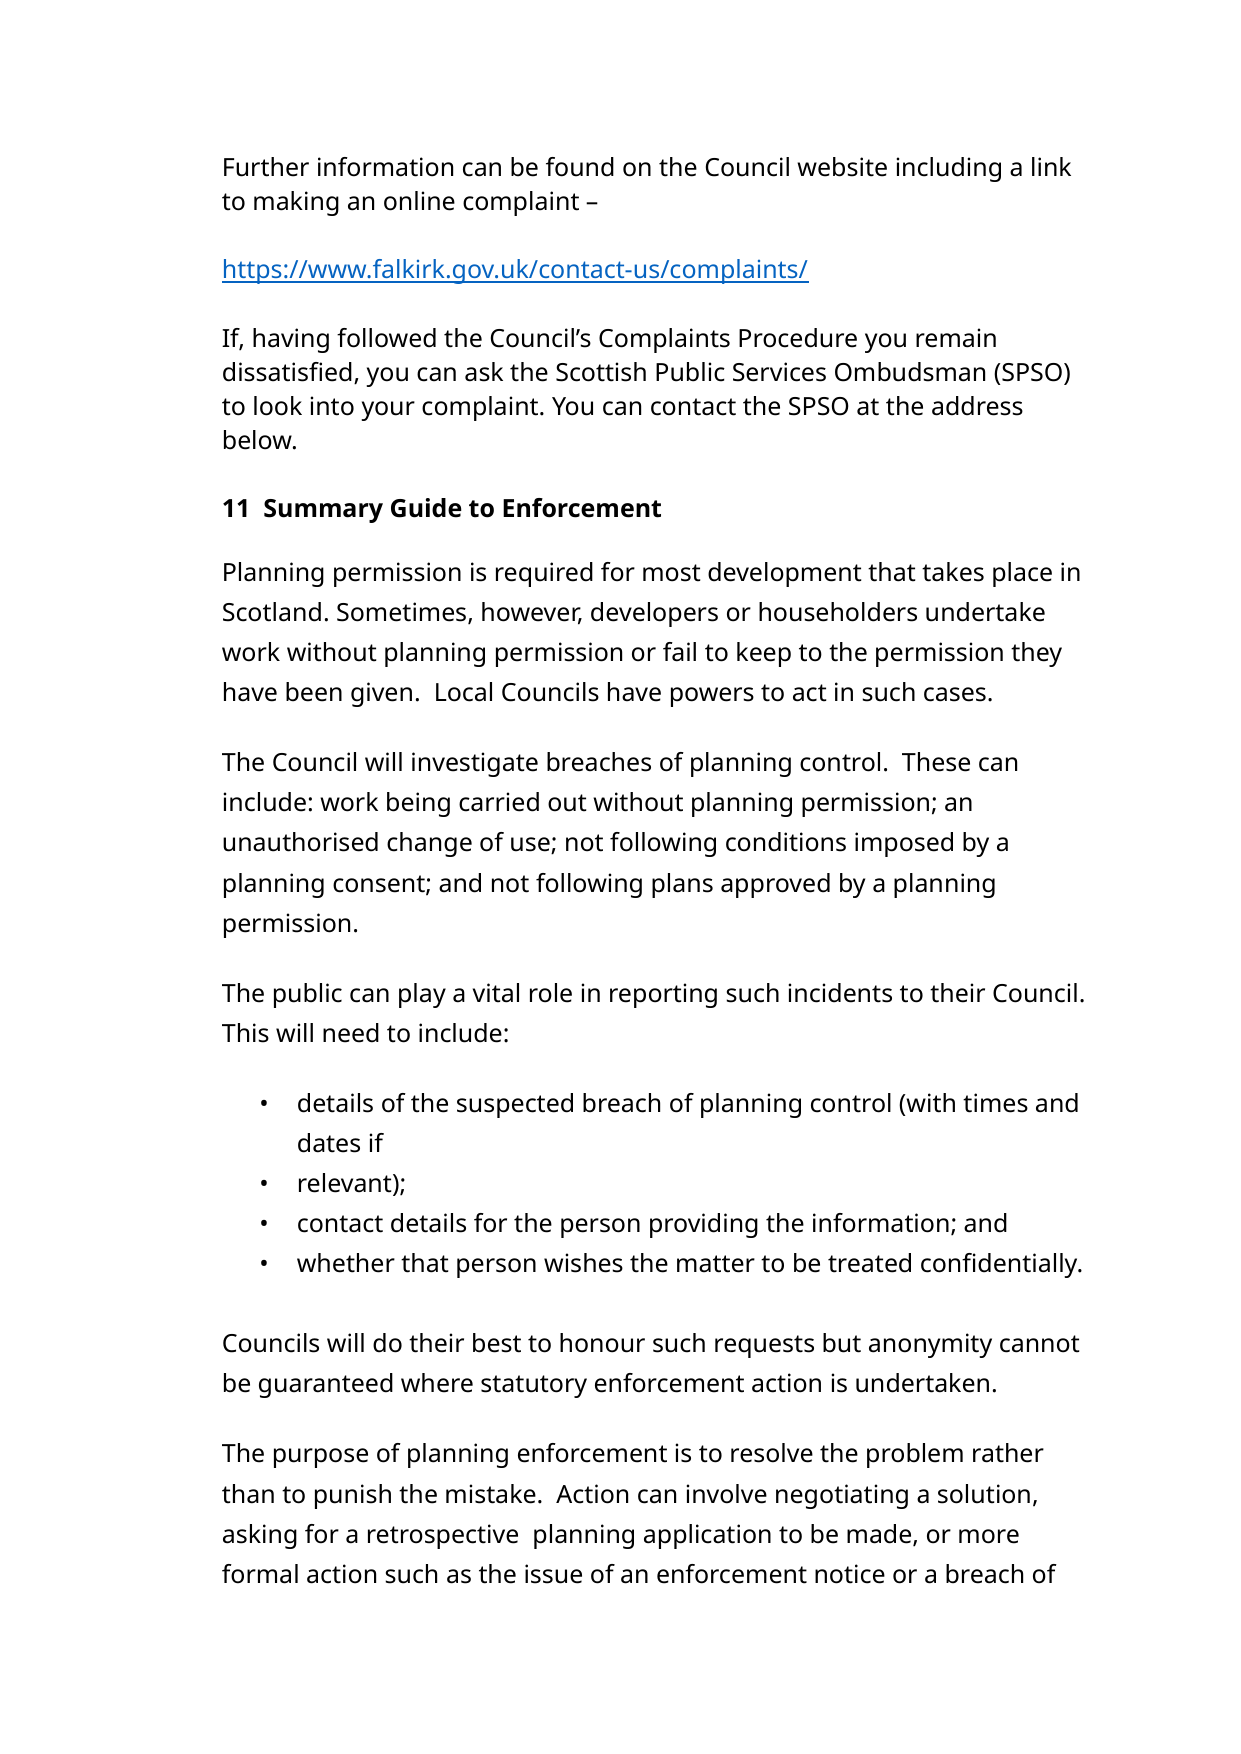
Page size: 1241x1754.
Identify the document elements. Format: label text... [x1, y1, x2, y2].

list whether that person wishes the matter to be treated confidentially. [259, 1246, 1090, 1280]
text Councils will do their best to honour such requests but anonymity cannot be guaranteed where statutory enforcement action is undertaken. [222, 1326, 1090, 1400]
text The Council will investigate breaches of planning control. These can include: work being carried out without planning permission; an unauthorised change of use; not following conditions imposed by a planning consent; and not following plans approved by a planning permission. [222, 745, 1090, 939]
list contact details for the person providing the information; and [259, 1206, 1090, 1240]
text If, having followed the Council’s Complaints Procedure you remain dissatisfied, you can ask the Scottish Public Services Ombudsman (SPSO) to look into your complaint. You can contact the SPSO at the address below. [222, 320, 1098, 457]
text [222, 1436, 1090, 1591]
text Planning permission is required for most development that takes place in Scotland. Sometimes, however, developers or householders undertake work without planning permission or fail to keep to the permission they have been given. Local Councils have powers to act in such cases. [222, 554, 1090, 709]
text Further information can be found on the Council website including a link to making an online complaint – [222, 150, 1098, 218]
text 11 Summary Guide to Enforcement [222, 491, 1098, 525]
text The public can play a vital role in reporting such incidents to their Council. This will need to include: [222, 975, 1090, 1049]
list relevant); [259, 1166, 1090, 1200]
text https://www.falkirk.gov.uk/contact-us/complaints/ [222, 252, 1098, 286]
list details of the suspected breach of planning control (with times and dates if [259, 1085, 1090, 1159]
